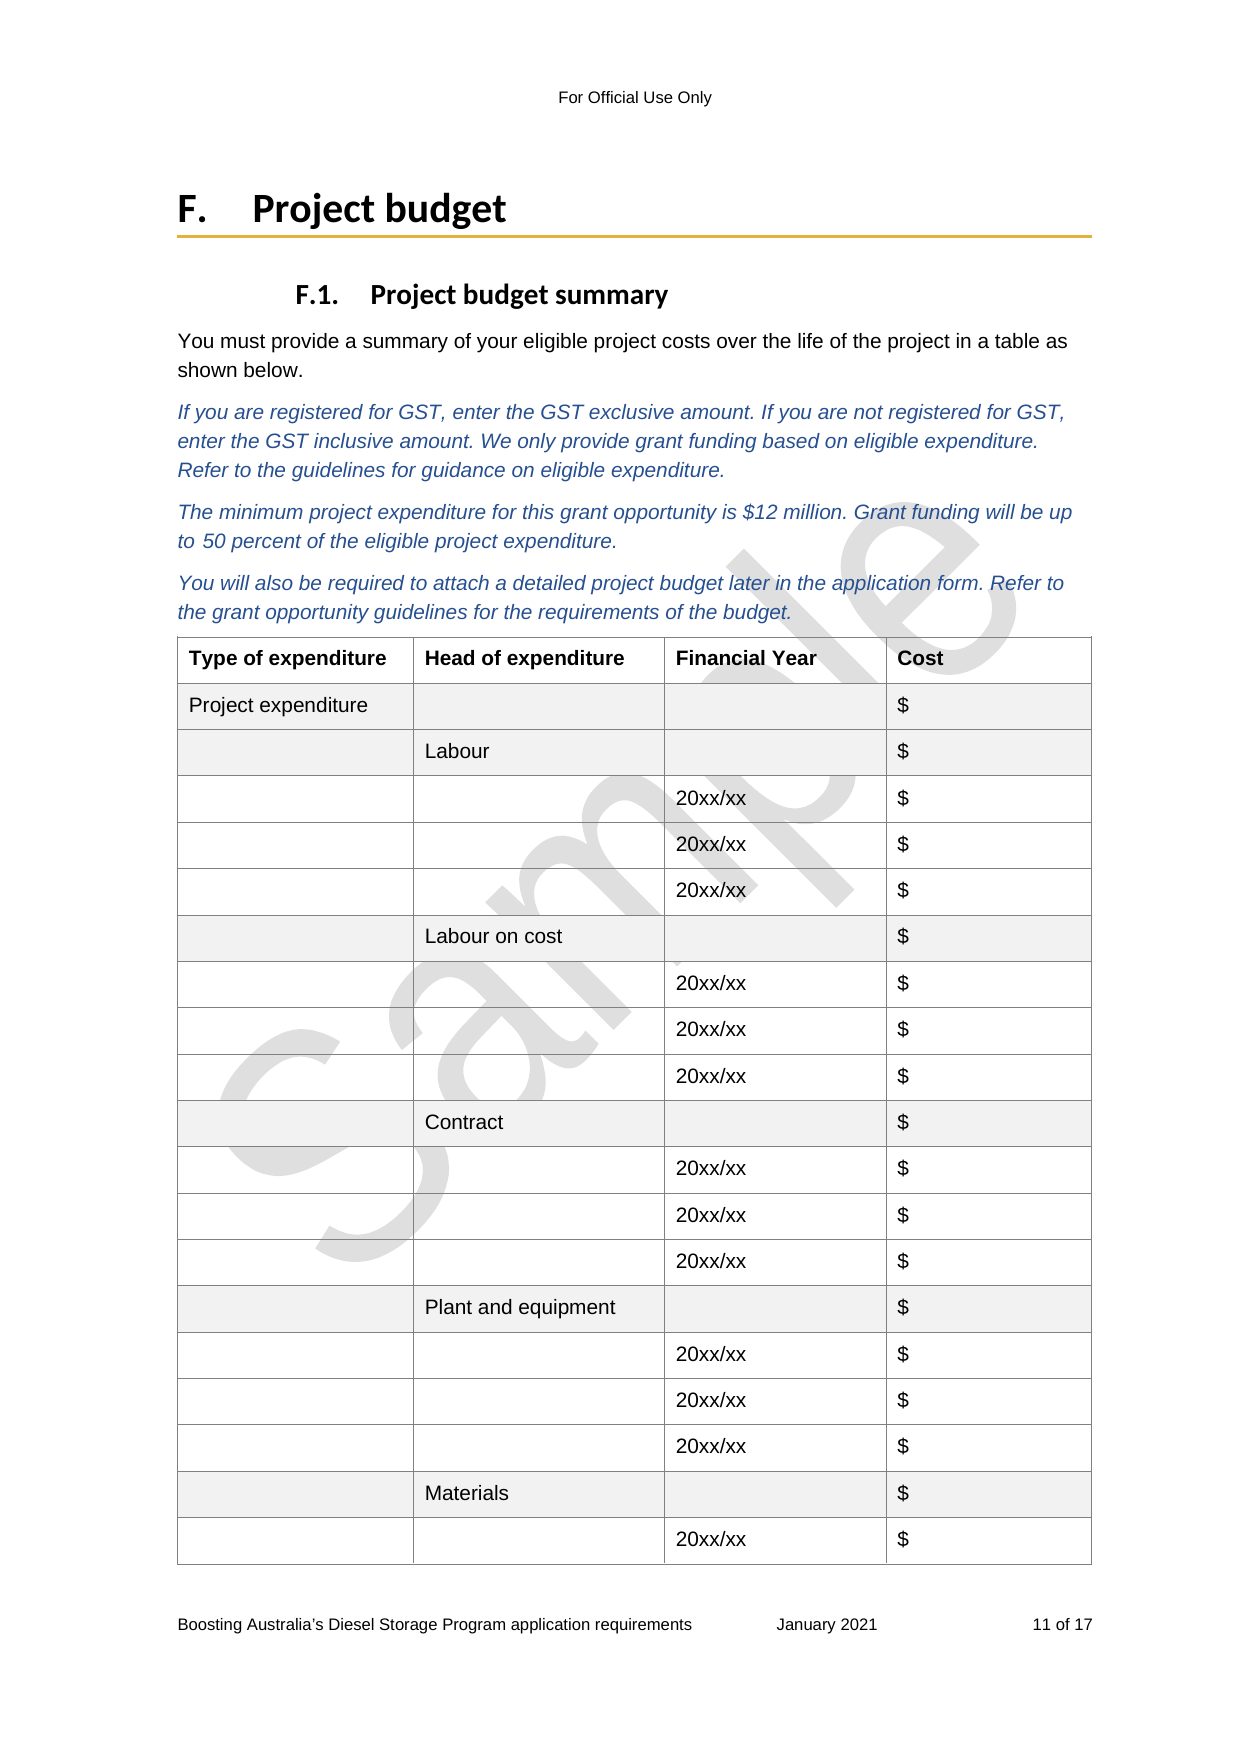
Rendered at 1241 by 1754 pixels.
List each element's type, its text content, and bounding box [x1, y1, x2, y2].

table_cell [178, 1518, 413, 1563]
table_cell 20xx/xx [665, 1240, 886, 1285]
table_cell $ [887, 1518, 1091, 1563]
table_cell [414, 1425, 664, 1471]
table_cell 20xx/xx [665, 776, 886, 822]
table_cell Labour on cost [414, 916, 664, 961]
table_cell Contract [414, 1101, 664, 1146]
table_cell Labour [414, 730, 664, 775]
table_cell [414, 1055, 664, 1100]
table_header Financial Year [665, 638, 886, 683]
table_cell [414, 1147, 664, 1193]
table_cell $ [887, 1055, 1091, 1100]
table_cell [414, 869, 664, 914]
table_cell [665, 1472, 886, 1517]
table_cell [178, 730, 413, 775]
subtitle Project budget [177, 182, 1092, 235]
table_cell [178, 1379, 413, 1424]
table_cell 20xx/xx [665, 962, 886, 1007]
table_cell [178, 1194, 413, 1239]
table_cell [414, 1240, 664, 1285]
table_cell $ [887, 916, 1091, 961]
table_cell 20xx/xx [665, 823, 886, 868]
table_cell 20xx/xx [665, 869, 886, 914]
table_cell [178, 916, 413, 961]
table_cell [665, 1286, 886, 1332]
table_cell [178, 1286, 413, 1332]
table_cell [665, 684, 886, 729]
table_cell [414, 1008, 664, 1053]
table_cell $ [887, 1286, 1091, 1332]
table_cell [665, 916, 886, 961]
table_cell [178, 1055, 413, 1100]
table_cell [178, 869, 413, 914]
table_cell Plant and equipment [414, 1286, 664, 1332]
table_cell [414, 1379, 664, 1424]
table_cell [178, 1147, 413, 1193]
table_cell $ [887, 730, 1091, 775]
table_cell $ [887, 1147, 1091, 1193]
table_cell $ [887, 1472, 1091, 1517]
table_cell [414, 1518, 664, 1563]
table_cell [178, 823, 413, 868]
text If you are registered for GST, enter the GST exclusive amount. If you are not registered for GST, enter the GST inclusive amount. We only provide grant funding based on eligible expenditure. Refer to the guidelines for guidance on eligible expenditure. [177, 395, 1092, 482]
table_cell $ [887, 1240, 1091, 1285]
table_cell 20xx/xx [665, 1008, 886, 1053]
table_cell 20xx/xx [665, 1194, 886, 1239]
text You must provide a summary of your eligible project costs over the life of the project in a table as shown below. [177, 324, 1092, 382]
table_cell $ [887, 1008, 1091, 1053]
table_cell $ [887, 823, 1091, 868]
table_cell [414, 823, 664, 868]
table_cell [414, 962, 664, 1007]
table_cell $ [887, 776, 1091, 822]
table_cell [414, 776, 664, 822]
text You will also be required to attach a detailed project budget later in the application form. Refer to the grant opportunity guidelines for the requirements of the budget. [177, 566, 1092, 624]
table_cell [178, 1008, 413, 1053]
table_cell [414, 684, 664, 729]
table_header Type of expenditure [178, 638, 413, 683]
table_cell [178, 776, 413, 822]
table_cell 20xx/xx [665, 1333, 886, 1378]
table_cell $ [887, 962, 1091, 1007]
table_cell [178, 1425, 413, 1471]
table_cell [414, 1194, 664, 1239]
table_header Head of expenditure [414, 638, 664, 683]
table_cell 20xx/xx [665, 1147, 886, 1193]
table_cell 20xx/xx [665, 1425, 886, 1471]
table_cell [178, 1240, 413, 1285]
table_cell [414, 1333, 664, 1378]
table_cell $ [887, 1425, 1091, 1471]
table_cell $ [887, 684, 1091, 729]
table_cell $ [887, 869, 1091, 914]
table_cell [665, 1101, 886, 1146]
table_cell $ [887, 1194, 1091, 1239]
subtitle Project budget summary [295, 276, 1092, 311]
table_header Cost [887, 638, 1091, 683]
table_cell [178, 1333, 413, 1378]
table_cell [178, 1101, 413, 1146]
table_cell 20xx/xx [665, 1518, 886, 1563]
table_cell 20xx/xx [665, 1379, 886, 1424]
table_cell [665, 730, 886, 775]
table_cell $ [887, 1101, 1091, 1146]
table_cell $ [887, 1379, 1091, 1424]
table_cell Materials [414, 1472, 664, 1517]
table_cell 20xx/xx [665, 1055, 886, 1100]
table_cell Project expenditure [178, 684, 413, 729]
table_cell [178, 1472, 413, 1517]
table_cell $ [887, 1333, 1091, 1378]
table_cell [178, 962, 413, 1007]
text The minimum project expenditure for this grant opportunity is $12 million. Grant funding will be up to 50 percent of the eligible project expenditure. [177, 495, 1092, 553]
